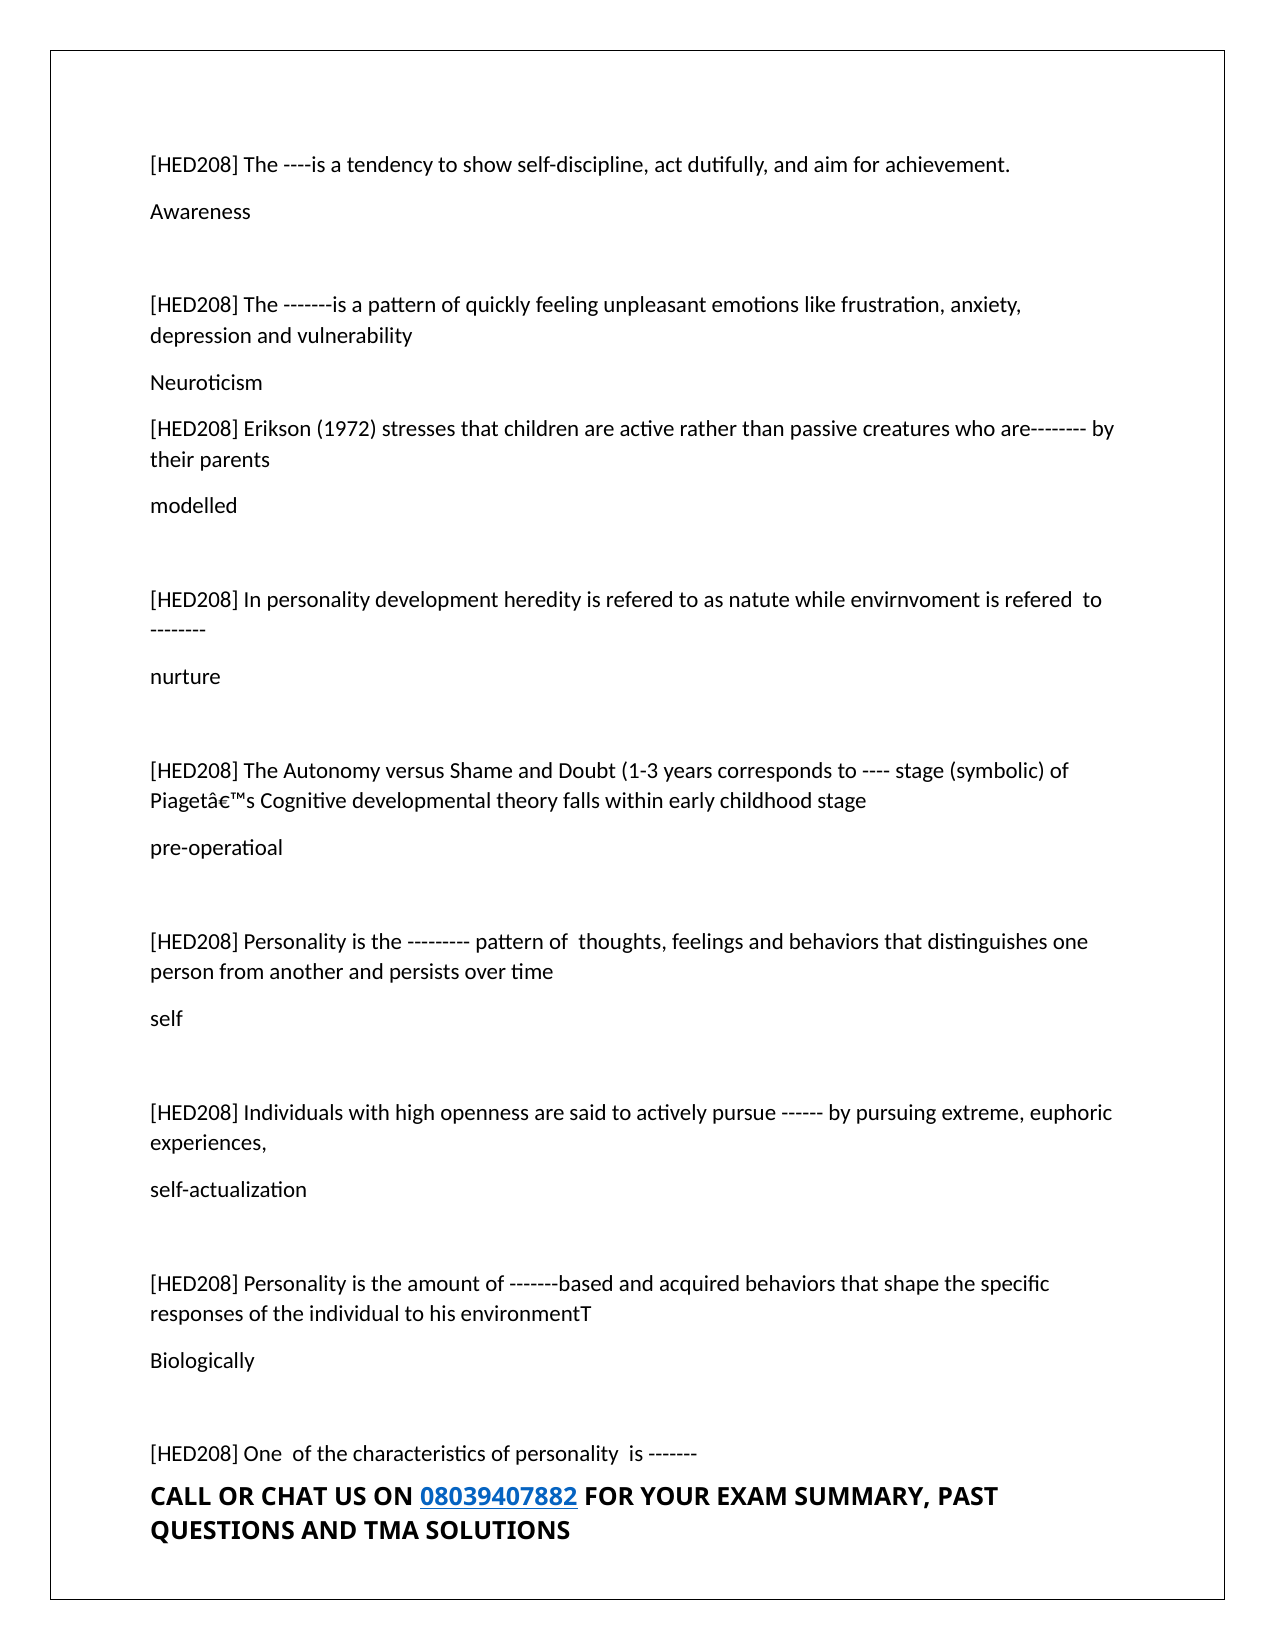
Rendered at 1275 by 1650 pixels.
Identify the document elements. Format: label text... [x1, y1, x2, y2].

text [HED208] Personality is the --------- pattern of thoughts, feelings and behaviors that distinguishes one person from another and persists over time [150, 927, 1125, 985]
text self [150, 1004, 1125, 1032]
text [HED208] The -------is a pattern of quickly feeling unpleasant emotions like frustration, anxiety, depression and vulnerability [150, 291, 1125, 349]
text [HED208] Personality is the amount of -------based and acquired behaviors that shape the specific responses of the individual to his environmentT [150, 1269, 1125, 1327]
text Biologically [150, 1346, 1125, 1374]
text Awareness [150, 197, 1125, 225]
text [HED208] The Autonomy versus Shame and Doubt (1-3 years corresponds to ---- stage (symbolic) of Piagetâ€™s Cognitive developmental theory falls within early childhood stage [150, 756, 1125, 814]
text self-actualization [150, 1175, 1125, 1203]
text Neuroticism [150, 368, 1125, 396]
text [HED208] Erikson (1972) stresses that children are active rather than passive creatures who are-------- by their parents [150, 414, 1125, 473]
text modelled [150, 492, 1125, 520]
text [HED208] In personality development heredity is refered to as natute while envirnvoment is refered to -------- [150, 585, 1125, 644]
text pre-operatioal [150, 833, 1125, 861]
text nurture [150, 662, 1125, 691]
text [HED208] The ----is a tendency to show self-discipline, act dutifully, and aim for achievement. [150, 150, 1125, 178]
text [HED208] Individuals with high openness are said to actively pursue ------ by pursuing extreme, euphoric experiences, [150, 1098, 1125, 1156]
text [HED208] One of the characteristics of personality is ------- [150, 1439, 1125, 1468]
